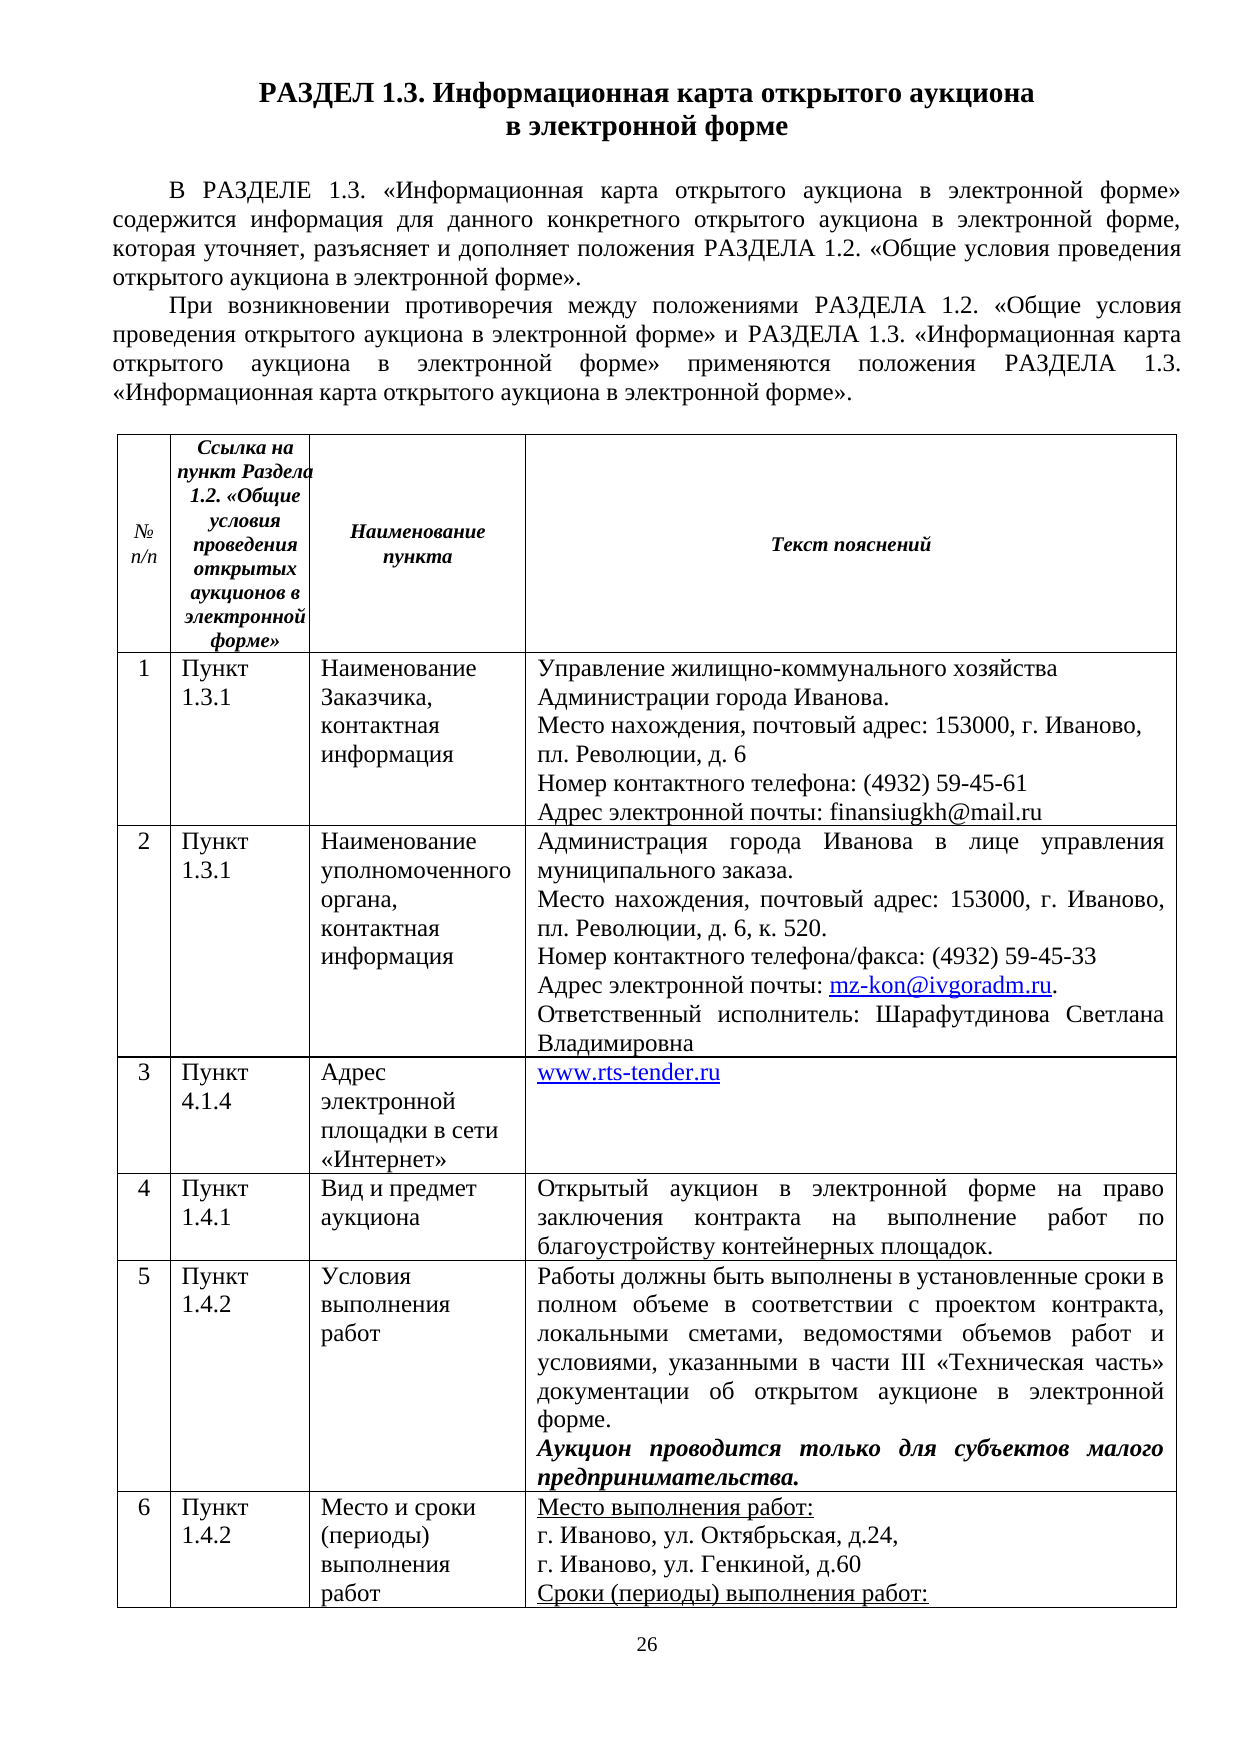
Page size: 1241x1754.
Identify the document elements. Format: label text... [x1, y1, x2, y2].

table_cell Вид и предмет аукциона [310, 1174, 525, 1260]
table_cell 3 [118, 1058, 170, 1172]
table_cell Пункт 1.3.1 [171, 826, 309, 1056]
text в электронной форме [112, 108, 1181, 142]
table_cell Условия выполнения работ [310, 1261, 525, 1491]
table_header № п/п [118, 435, 170, 652]
table_cell Адрес электронной площадки в сети «Интернет» [310, 1058, 525, 1172]
text В Разделе 1.3. «Информационная карта открытого аукциона в электронной форме» содержится информация для данного конкретного открытого аукциона в электронной форме, которая уточняет, разъясняет и дополняет положения Раздела 1.2. «Общие условия проведения открытого аукциона в электронной форме». [112, 176, 1181, 291]
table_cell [526, 1492, 1176, 1607]
table_header Наименование пункта [310, 435, 525, 652]
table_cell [310, 1492, 525, 1607]
table_cell Пункт 1.3.1 [171, 653, 309, 825]
table_cell www.rts-tender.ru [526, 1058, 1176, 1172]
text РАЗДЕЛ 1.3. Информационная карта открытого аукциона [112, 75, 1181, 108]
table_cell 6 [118, 1492, 170, 1607]
table_cell Пункт 1.4.2 [171, 1492, 309, 1607]
text При возникновении противоречия между положениями Раздела 1.2. «Общие условия проведения открытого аукциона в электронной форме» и Раздела 1.3. «Информационная карта открытого аукциона в электронной форме» применяются положения Раздела 1.3. «Информационная карта открытого аукциона в электронной форме». [112, 291, 1181, 406]
table_cell Пункт 1.4.1 [171, 1174, 309, 1260]
table_cell Пункт 1.4.2 [171, 1261, 309, 1491]
table_cell Наименование Заказчика, контактная информация [310, 653, 525, 825]
table_cell Администрация города Иванова в лице управления муниципального заказа. Место нахождения, почтовый адрес: 153000, г. Иваново, пл. Революции, д. 6, к. 520. Номер контактного телефона/факса: (4932) 59-45-33 Адрес электронной почты: mz-kon@ivgoradm.ru. Ответственный исполнитель: Шарафутдинова Светлана Владимировна [526, 826, 1176, 1056]
table_cell 5 [118, 1261, 170, 1491]
table_header Текст пояснений [526, 435, 1176, 652]
table_cell Пункт 4.1.4 [171, 1058, 309, 1172]
table_cell 1 [118, 653, 170, 825]
table_cell Наименование уполномоченного органа, контактная информация [310, 826, 525, 1056]
table_cell 4 [118, 1174, 170, 1260]
table_cell Открытый аукцион в электронной форме на право заключения контракта на выполнение работ по благоустройству контейнерных площадок. [526, 1174, 1176, 1260]
table_cell Работы должны быть выполнены в установленные сроки в полном объеме в соответствии с проектом контракта, локальными сметами, ведомостями объемов работ и условиями, указанными в части ІІІ «Техническая часть» документации об открытом аукционе в электронной форме. Аукцион проводится только для субъектов малого предпринимательства. [526, 1261, 1176, 1491]
table_cell Управление жилищно-коммунального хозяйства Администрации города Иванова. Место нахождения, почтовый адрес: 153000, г. Иваново, пл. Революции, д. 6 Номер контактного телефона: (4932) 59-45-61 Адрес электронной почты: finansiugkh@mail.ru [526, 653, 1176, 825]
table_header Ссылка на пункт Раздела 1.2. «Общие условия проведения открытых аукционов в электронной форме» [171, 435, 309, 652]
table_cell 2 [118, 826, 170, 1056]
